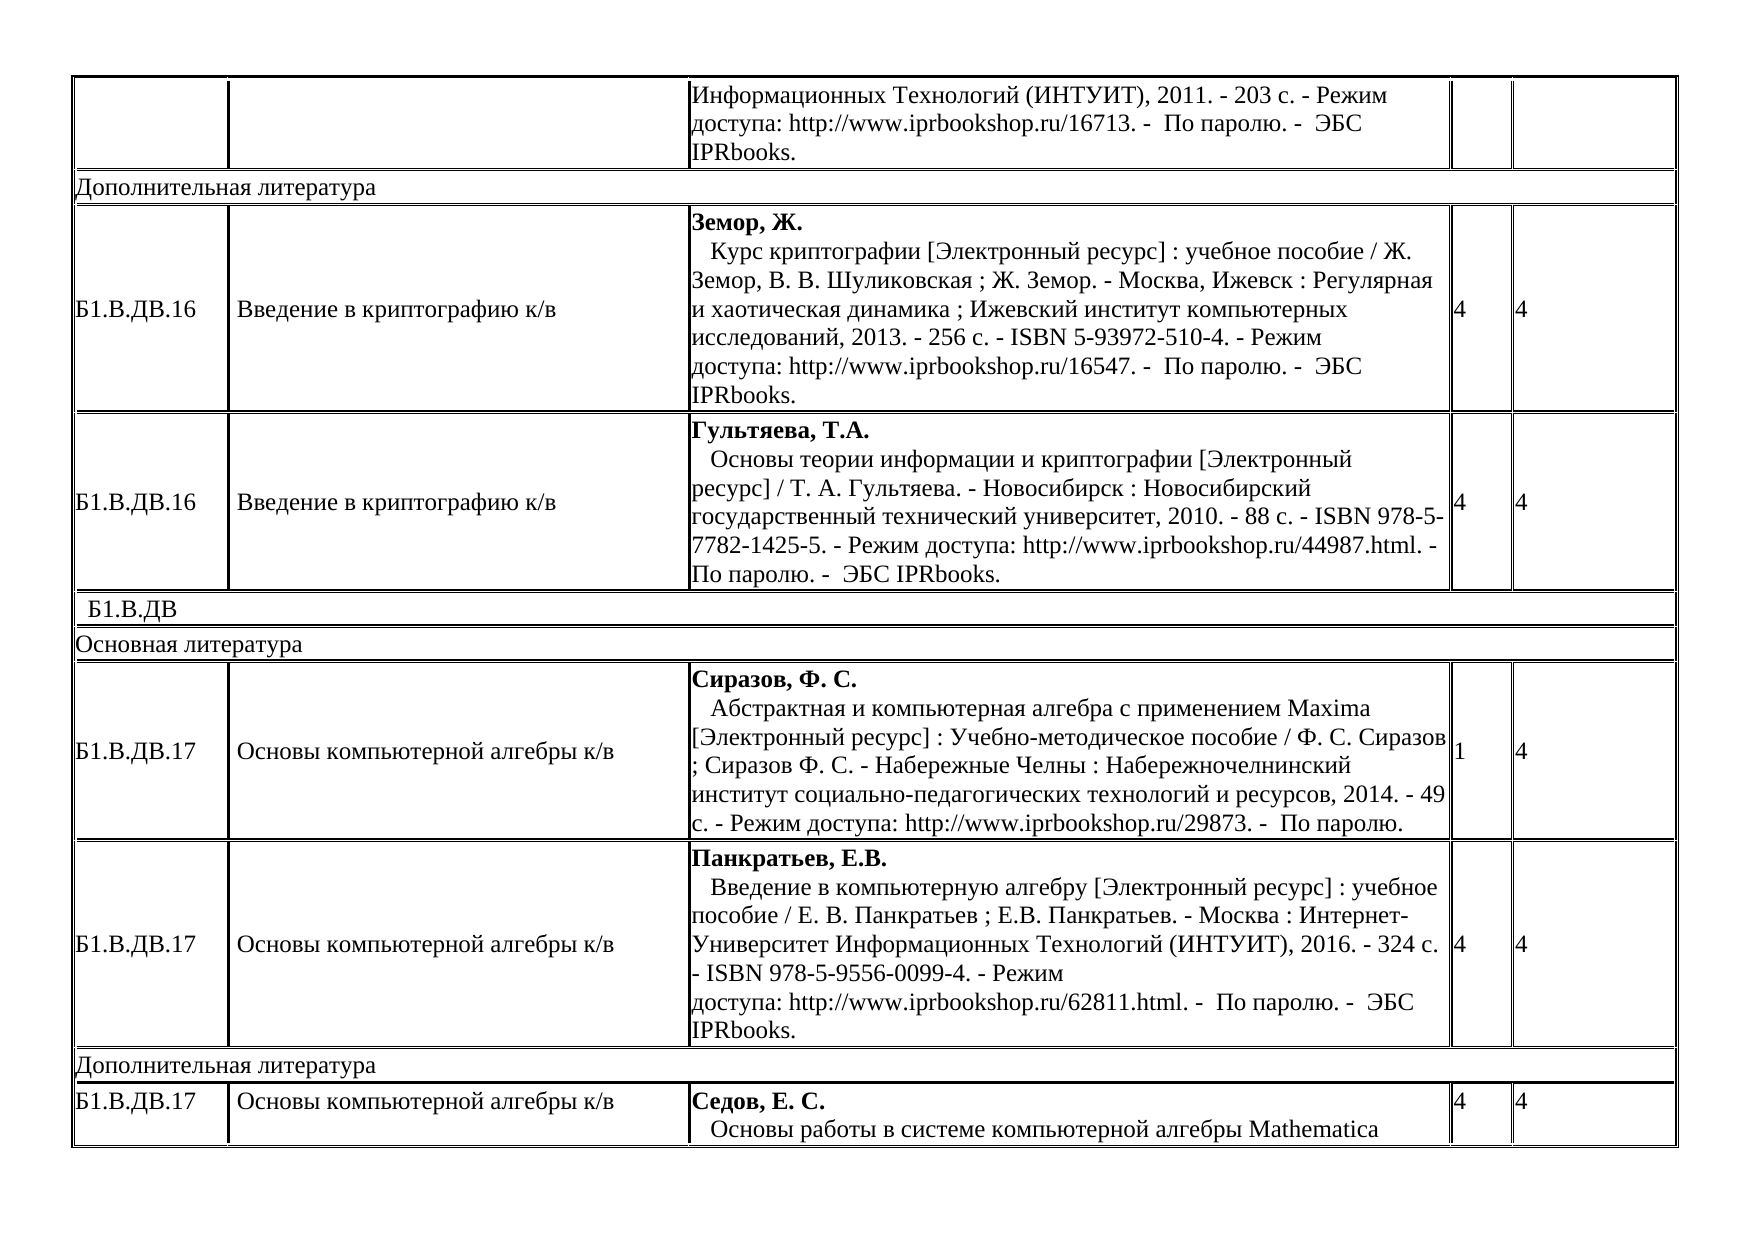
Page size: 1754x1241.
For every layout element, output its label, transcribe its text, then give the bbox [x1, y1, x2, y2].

table_cell Земор, Ж. Курс криптографии [Электронный ресурс] : учебное пособие / Ж. Земор, В. В. Шуликовская ; Ж. Земор. - Москва, Ижевск : Регулярная и хаотическая динамика ; Ижевский институт компьютерных исследований, 2013. - 256 с. - ISBN 5-93972-510-4. - Режим доступа: http://www.iprbookshop.ru/16547. - По паролю. - ЭБС IPRbooks. [691, 206, 1449, 410]
table_cell Введение в криптографию к/в [230, 206, 688, 410]
table_cell Б1.В.ДВ [75, 589, 1676, 624]
table_cell Б1.В.ДВ.17 [75, 659, 227, 838]
table_cell Основная литература [75, 624, 1676, 659]
table_cell Б1.В.ДВ.16 [75, 77, 228, 168]
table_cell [689, 77, 1451, 168]
table_cell Б1.В.ДВ.17 [75, 838, 227, 1046]
table_cell Введение в криптографию к/в [230, 414, 688, 589]
table_cell Б1.В.ДВ.17 [75, 1081, 228, 1145]
table_cell 4 [1451, 1084, 1512, 1145]
table_cell Дополнительная литература [73, 168, 1677, 203]
table_cell 4 [1453, 842, 1511, 1046]
table_cell 4 [1451, 78, 1512, 168]
table_cell 4 [1514, 838, 1676, 1046]
table_cell 4 [1514, 410, 1676, 589]
table_cell Сиразов, Ф. С. Абстрактная и компьютерная алгебра с применением Maxima [Электронный ресурс] : Учебно-методическое пособие / Ф. С. Сиразов ; Сиразов Ф. С. - Набережные Челны : Набережночелнинский институт социально-педагогических технологий и ресурсов, 2014. - 49 с. - Режим доступа: http://www.iprbookshop.ru/29873. - По паролю. [691, 663, 1449, 838]
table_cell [228, 1084, 689, 1145]
table_cell 4 [1514, 659, 1676, 838]
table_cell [689, 1083, 1451, 1145]
table_cell Основы компьютерной алгебры к/в [230, 842, 688, 1046]
table_cell Основы компьютерной алгебры к/в [230, 663, 688, 838]
table_cell 1 [1453, 663, 1511, 838]
table_cell Панкратьев, Е.В. Введение в компьютерную алгебру [Электронный ресурс] : учебное пособие / Е. В. Панкратьев ; Е.В. Панкратьев. - Москва : Интернет-Университет Информационных Технологий (ИНТУИТ), 2016. - 324 c. - ISBN 978-5-9556-0099-4. - Режим доступа: http://www.iprbookshop.ru/62811.html. - По паролю. - ЭБС IPRbooks. [691, 842, 1449, 1046]
table_cell Дополнительная литература [73, 1046, 1677, 1081]
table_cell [228, 77, 689, 168]
table_cell Б1.В.ДВ.16 [73, 203, 228, 410]
table_cell 4 [1513, 203, 1677, 410]
table_cell 4 [1513, 1081, 1675, 1145]
table_cell 4 [1453, 206, 1511, 410]
table_cell 4 [1453, 414, 1511, 589]
table_cell Б1.В.ДВ.16 [75, 410, 227, 589]
table_cell Гультяева, Т.А. Основы теории информации и криптографии [Электронный ресурс] / Т. А. Гультяева. - Новосибирск : Новосибирский государственный технический университет, 2010. - 88 c. - ISBN 978-5-7782-1425-5. - Режим доступа: http://www.iprbookshop.ru/44987.html. - По паролю. - ЭБС IPRbooks. [691, 414, 1449, 589]
table_cell 4 [1513, 78, 1675, 168]
